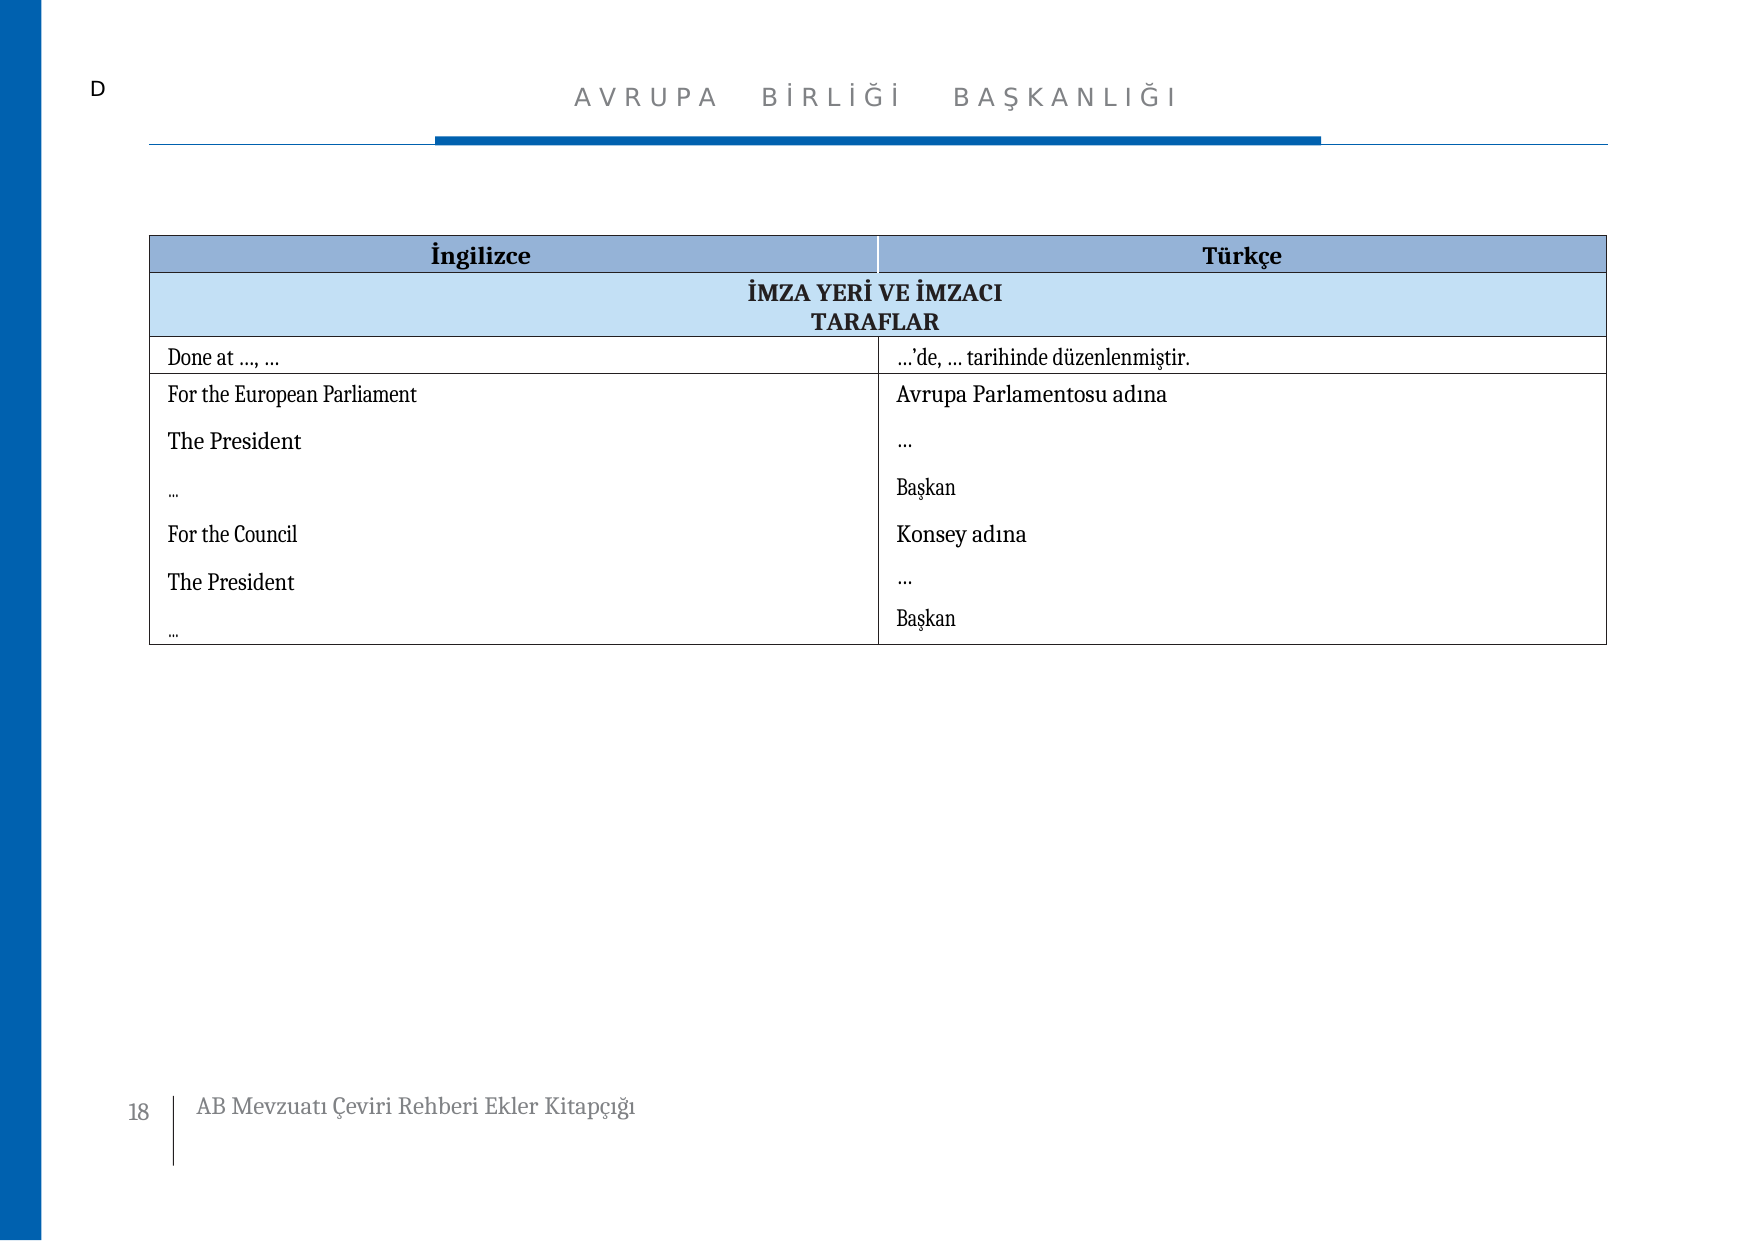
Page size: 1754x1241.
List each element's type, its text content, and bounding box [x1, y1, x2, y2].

table_cell Done at …, … [150, 337, 878, 373]
table_cell For the European Parliament The President … For the Council The President … [150, 374, 878, 643]
table_header Türkçe [879, 236, 1606, 272]
table_cell …’de, … tarihinde düzenlenmiştir. [879, 337, 1606, 373]
text 18 AB Mevzuatı Çeviri Rehberi Ekler Kitapçığı [128, 1092, 1754, 1126]
table_header İngilizce [150, 236, 877, 272]
table_cell İMZA YERİ VE İMZACI TARAFLAR [150, 273, 1606, 336]
table_cell Avrupa Parlamentosu adına … Başkan Konsey adına … Başkan [879, 374, 1606, 643]
